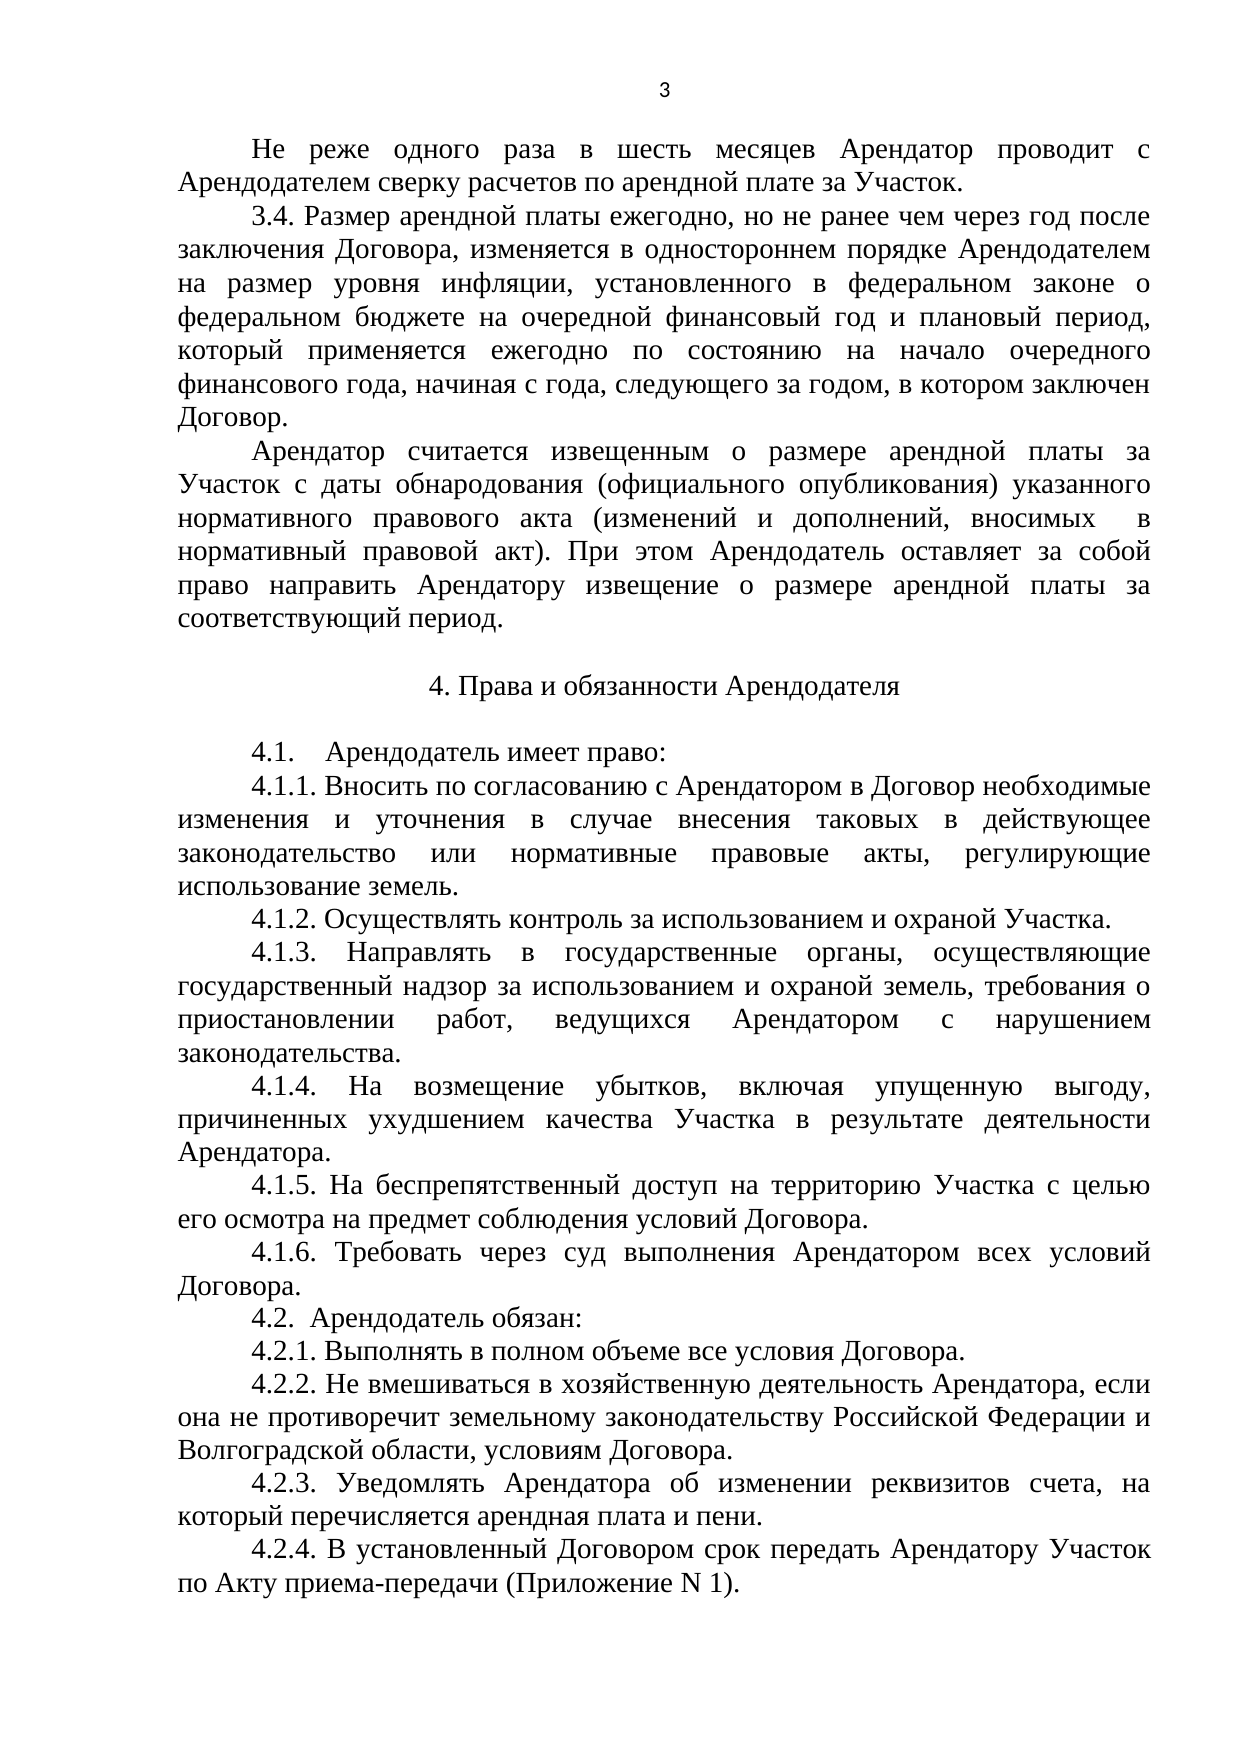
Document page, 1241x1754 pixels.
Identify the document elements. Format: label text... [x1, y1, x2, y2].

text 4.2. Арендодатель обязан: [177, 1302, 1152, 1334]
text 4.2.4. В установленный Договором срок передать Арендатору Участок по Акту приема-передачи (Приложение N 1). [177, 1532, 1152, 1599]
text 4.2.3. Уведомлять Арендатора об изменении реквизитов счета, на который перечисляется арендная плата и пени. [177, 1466, 1152, 1532]
text 4.2.1. Выполнять в полном объеме все условия Договора. [177, 1334, 1152, 1367]
text 4.1.5. На беспрепятственный доступ на территорию Участка с целью его осмотра на предмет соблюдения условий Договора. [177, 1167, 1152, 1234]
text Не реже одного раза в шесть месяцев Арендатор проводит с Арендодателем сверку расчетов по арендной плате за Участок. [177, 131, 1152, 198]
list Арендодатель имеет право: [177, 735, 1152, 768]
text 4. Права и обязанности Арендодателя [177, 668, 1152, 701]
text 4.1.1. Вносить по согласованию с Арендатором в Договор необходимые изменения и уточнения в случае внесения таковых в действующее законодательство или нормативные правовые акты, регулирующие использование земель. [177, 768, 1152, 902]
text 4.2.2. Не вмешиваться в хозяйственную деятельность Арендатора, если она не противоречит земельному законодательству Российской Федерации и Волгоградской области, условиям Договора. [177, 1367, 1152, 1466]
text Арендатор считается извещенным о размере арендной платы за Участок с даты обнародования (официального опубликования) указанного нормативного правового акта (изменений и дополнений, вносимых в нормативный правовой акт). При этом Арендодатель оставляет за собой право направить Арендатору извещение о размере арендной платы за соответствующий период. [177, 433, 1152, 634]
text 4.1.2. Осуществлять контроль за использованием и охраной Участка. [177, 902, 1152, 934]
text 4.1.3. Направлять в государственные органы, осуществляющие государственный надзор за использованием и охраной земель, требования о приостановлении работ, ведущихся Арендатором с нарушением законодательства. [177, 934, 1152, 1069]
text 4.1.4. На возмещение убытков, включая упущенную выгоду, причиненных ухудшением качества Участка в результате деятельности Арендатора. [177, 1069, 1152, 1167]
text 4.1.6. Требовать через суд выполнения Арендатором всех условий Договора. [177, 1234, 1152, 1302]
text 3.4. Размер арендной платы ежегодно, но не ранее чем через год после заключения Договора, изменяется в одностороннем порядке Арендодателем на размер уровня инфляции, установленного в федеральном законе о федеральном бюджете на очередной финансовый год и плановый период, который применяется ежегодно по состоянию на начало очередного финансового года, начиная с года, следующего за годом, в котором заключен Договор. [177, 198, 1152, 433]
